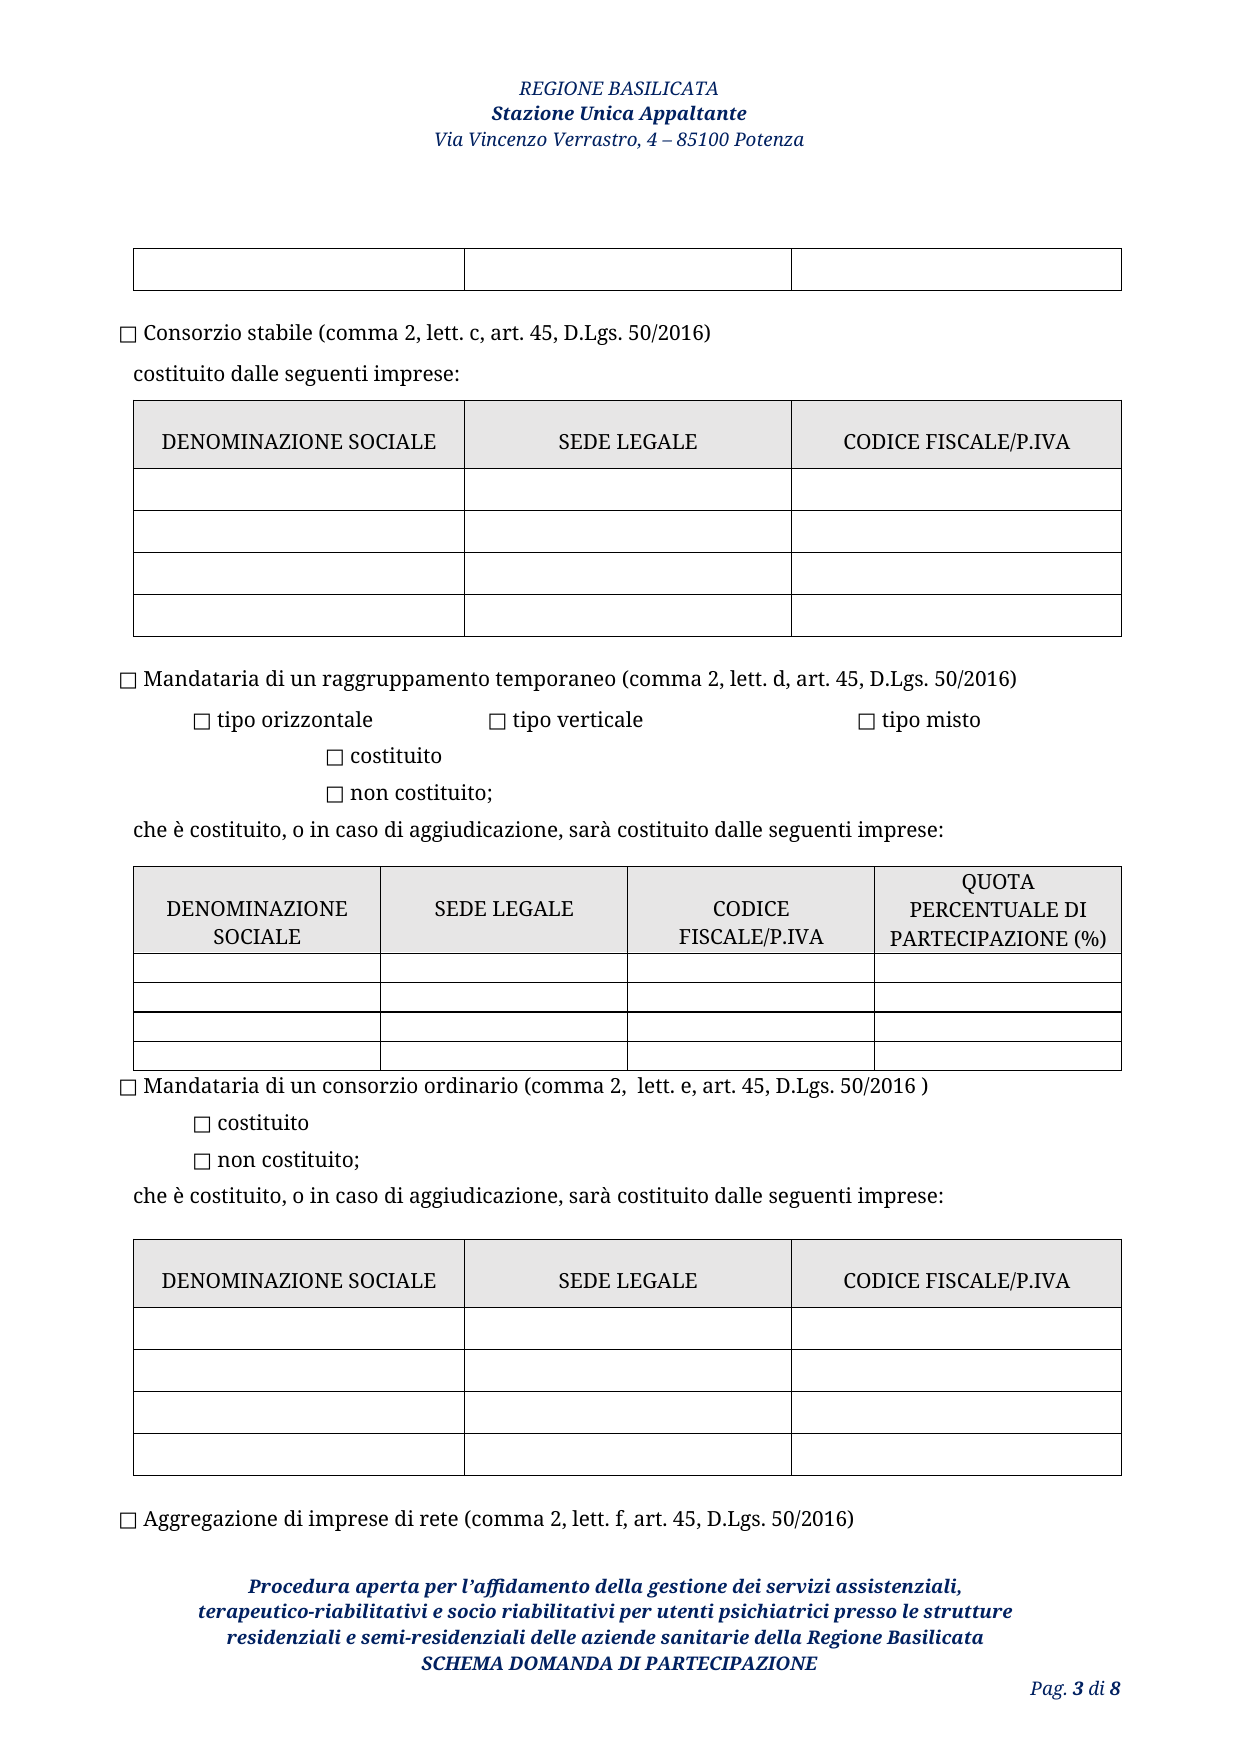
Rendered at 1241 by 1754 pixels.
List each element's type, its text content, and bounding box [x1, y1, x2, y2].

table_cell [628, 1013, 874, 1041]
text costituito dalle seguenti imprese: [133, 359, 1122, 387]
table_cell [792, 469, 1121, 510]
table_cell [134, 469, 464, 510]
table_cell [875, 1013, 1121, 1041]
table_cell [465, 553, 791, 594]
table_cell [381, 983, 627, 1011]
table_cell [628, 983, 874, 1011]
table_cell [465, 1308, 791, 1349]
text □ tipo orizzontale □ tipo verticale □ tipo misto [118, 705, 1122, 733]
table_header SEDE LEGALE [465, 1240, 791, 1307]
text □ Aggregazione di imprese di rete (comma 2, lett. f, art. 45, D.Lgs. 50/2016) [118, 1504, 1122, 1533]
table_cell [792, 553, 1121, 594]
table_cell [134, 1042, 380, 1070]
text che è costituito, o in caso di aggiudicazione, sarà costituito dalle seguenti imprese: [133, 815, 1122, 843]
table_cell [134, 983, 380, 1011]
text □ Mandataria di un raggruppamento temporaneo (comma 2, lett. d, art. 45, D.Lgs. 50/2016) [118, 664, 1122, 692]
table_cell [628, 954, 874, 982]
table_cell [134, 249, 464, 290]
table_cell [792, 249, 1121, 290]
table_header DENOMINAZIONE SOCIALE [134, 1240, 464, 1307]
table_cell [792, 1392, 1121, 1433]
table_cell [134, 511, 464, 552]
table_cell [381, 954, 627, 982]
table_header SEDE LEGALE [381, 867, 627, 952]
table_header CODICE FISCALE/P.IVA [792, 401, 1121, 468]
table_cell [465, 1350, 791, 1391]
table_cell [465, 249, 791, 290]
table_cell [134, 1350, 464, 1391]
table_cell [134, 954, 380, 982]
table_cell [792, 511, 1121, 552]
table_cell [134, 1013, 380, 1041]
table_cell [875, 1042, 1121, 1070]
text che è costituito, o in caso di aggiudicazione, sarà costituito dalle seguenti imprese: [133, 1182, 1122, 1210]
table_cell [628, 1042, 874, 1070]
table_cell [134, 1308, 464, 1349]
table_cell [134, 553, 464, 594]
table_cell [134, 1392, 464, 1433]
table_cell [792, 1434, 1121, 1475]
table_cell [465, 469, 791, 510]
table_cell [792, 1350, 1121, 1391]
table_cell [792, 1308, 1121, 1349]
text □ Mandataria di un consorzio ordinario (comma 2, lett. e, art. 45, D.Lgs. 50/2016 ) [118, 1071, 1122, 1100]
text □ Consorzio stabile (comma 2, lett. c, art. 45, D.Lgs. 50/2016) [118, 318, 1122, 346]
table_cell [875, 954, 1121, 982]
table_cell [465, 595, 791, 636]
text □ costituito [266, 742, 1122, 770]
table_cell [792, 595, 1121, 636]
text □ costituito [118, 1108, 1122, 1137]
table_header SEDE LEGALE [465, 401, 791, 468]
table_header QUOTA PERCENTUALE DI PARTECIPAZIONE (%) [875, 867, 1121, 952]
text □ non costituito; [118, 1145, 1122, 1173]
table_cell [134, 1434, 464, 1475]
table_cell [381, 1013, 627, 1041]
table_cell [134, 595, 464, 636]
table_header CODICE FISCALE/P.IVA [792, 1240, 1121, 1307]
table_cell [875, 983, 1121, 1011]
table_cell [465, 1392, 791, 1433]
table_cell [465, 511, 791, 552]
table_cell [381, 1042, 627, 1070]
table_header CODICE FISCALE/P.IVA [628, 867, 874, 952]
table_header DENOMINAZIONE SOCIALE [134, 867, 380, 952]
text □ non costituito; [266, 778, 1122, 807]
table_cell [465, 1434, 791, 1475]
table_header DENOMINAZIONE SOCIALE [134, 401, 464, 468]
